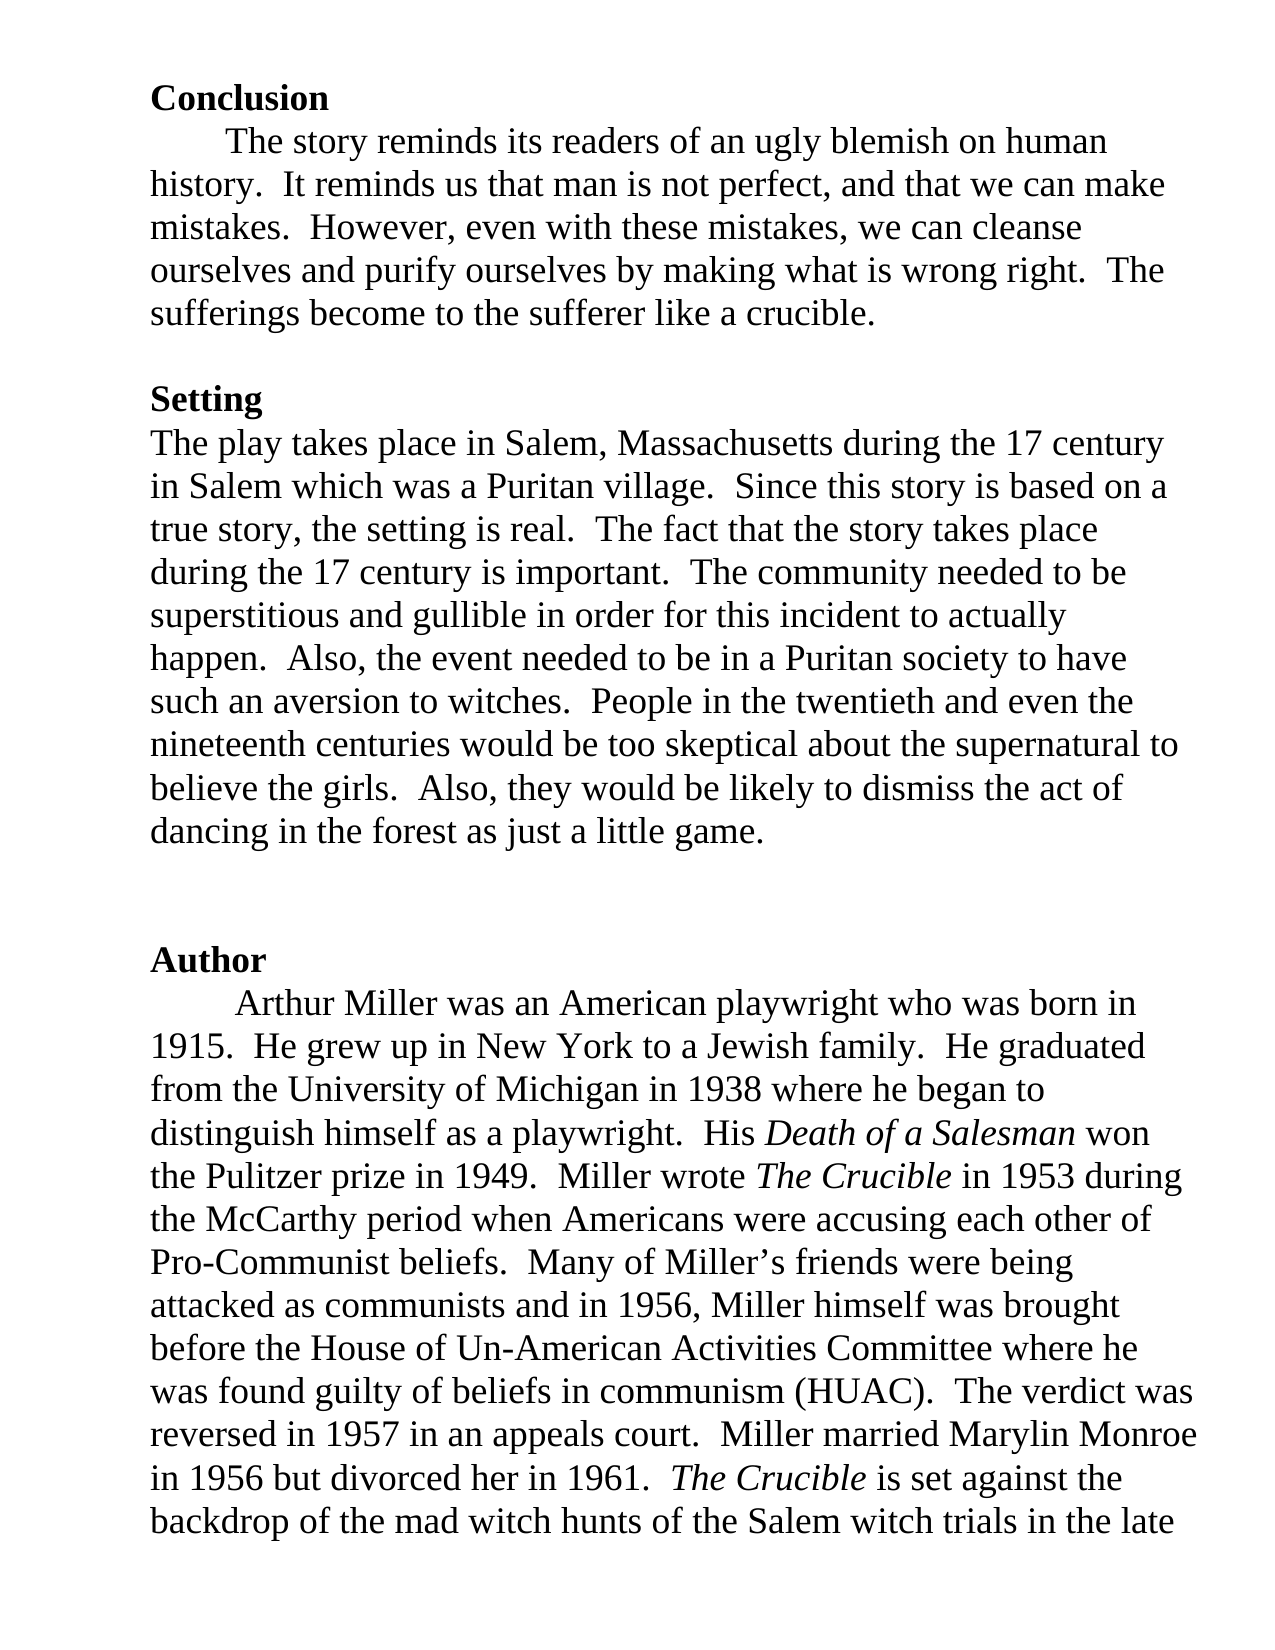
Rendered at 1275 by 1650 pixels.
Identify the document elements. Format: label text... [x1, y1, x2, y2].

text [150, 981, 1200, 1541]
text The play takes place in Salem, Massachusetts during the 17 century in Salem which was a Puritan village. Since this story is based on a true story, the setting is real. The fact that the story takes place during the 17 century is important. The community needed to be superstitious and gullible in order for this incident to actually happen. Also, the event needed to be in a Puritan society to have such an aversion to witches. People in the twentieth and even the nineteenth centuries would be too skeptical about the supernatural to believe the girls. Also, they would be likely to dismiss the act of dancing in the forest as just a little game. [150, 420, 1200, 851]
text Conclusion The story reminds its readers of an ugly blemish on human history. It reminds us that man is not perfect, and that we can make mistakes. However, even with these mistakes, we can cleanse ourselves and purify ourselves by making what is wrong right. The sufferings become to the sufferer like a crucible. [150, 75, 1200, 334]
text Author [150, 937, 1200, 981]
text Setting [150, 377, 1200, 420]
